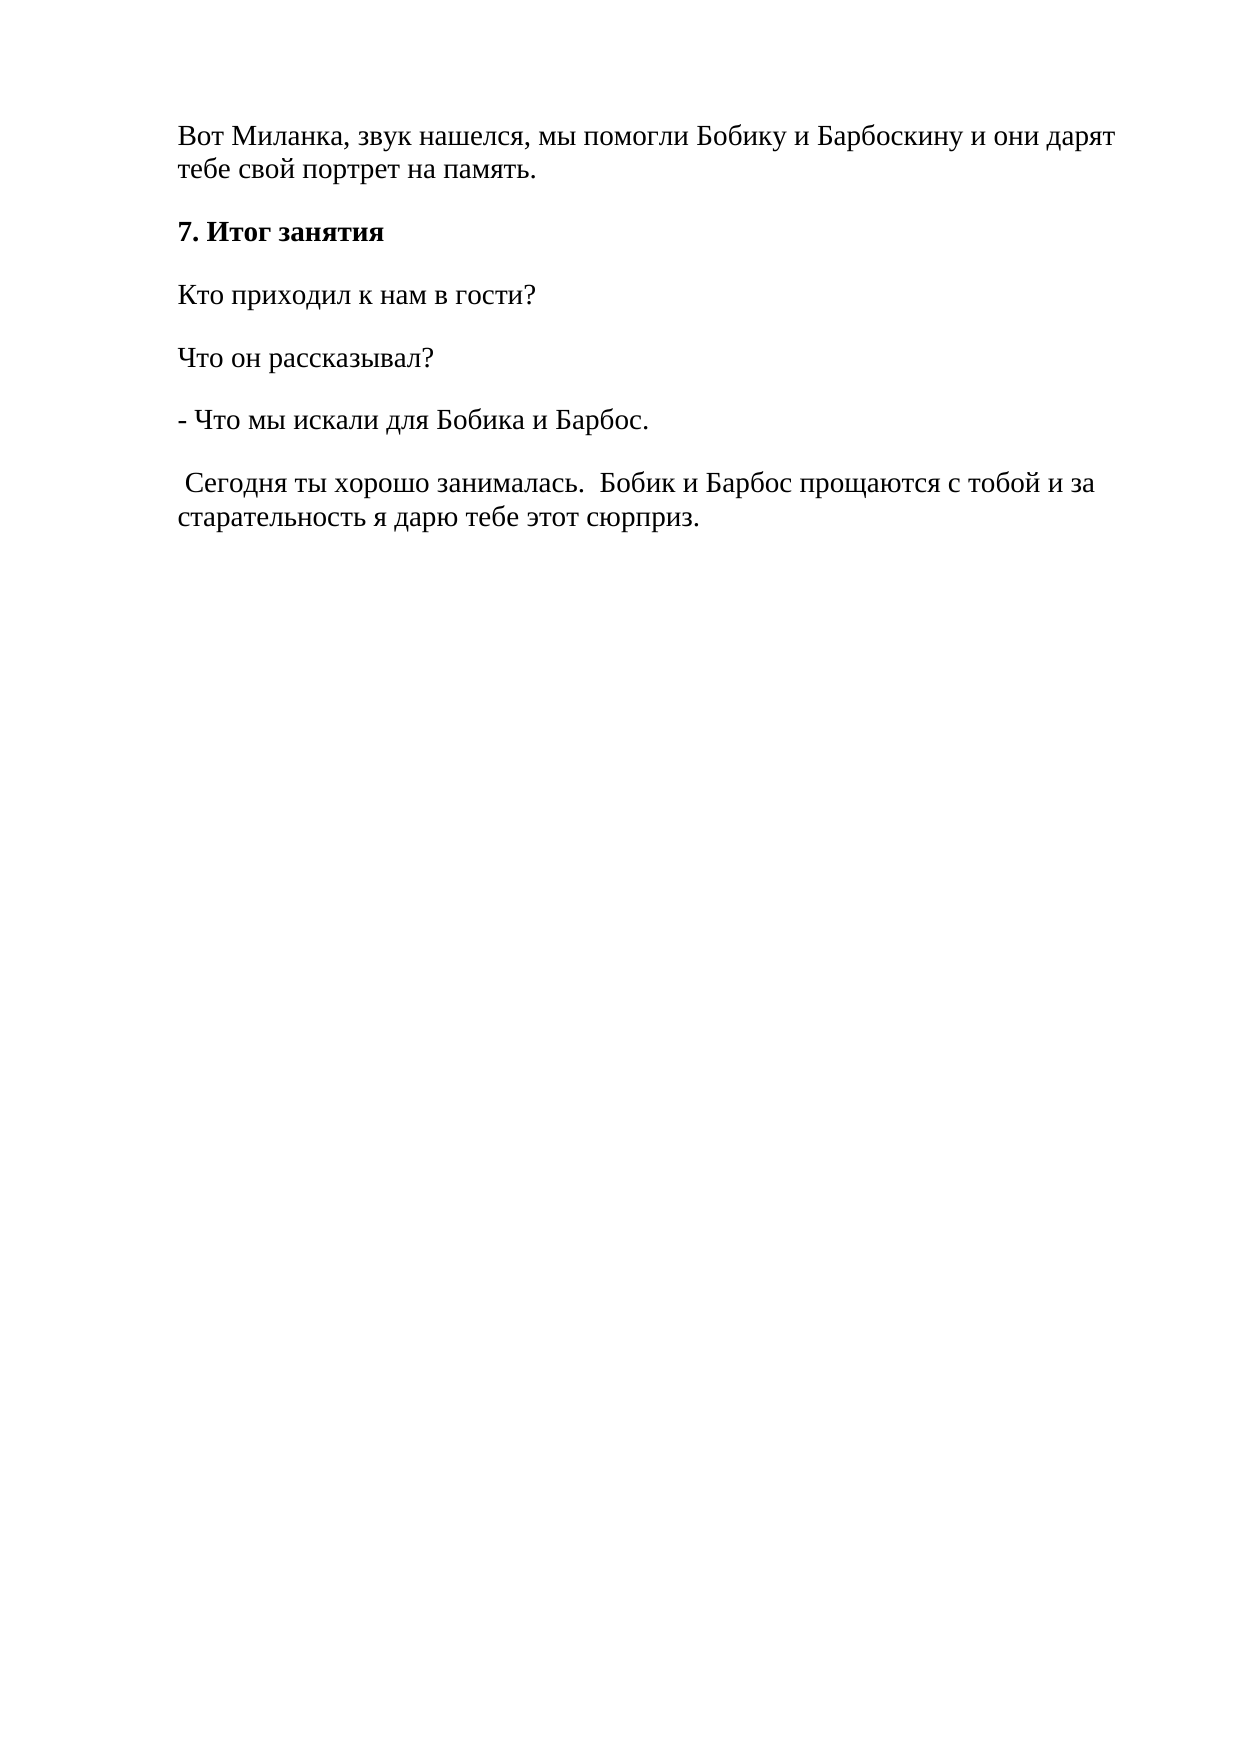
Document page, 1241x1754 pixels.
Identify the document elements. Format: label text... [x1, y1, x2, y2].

text Сегодня ты хорошо занималась. Бобик и Барбос прощаются с тобой и за старательность я дарю тебе этот сюрприз. [177, 465, 1152, 532]
text 7. Итог занятия [177, 214, 1152, 248]
text Кто приходил к нам в гости? [177, 277, 1152, 311]
text Вот Миланка, звук нашелся, мы помогли Бобику и Барбоскину и они дарят тебе свой портрет на память. [177, 118, 1152, 185]
text Что он рассказывал? [177, 340, 1152, 373]
text - Что мы искали для Бобика и Барбос. [177, 402, 1152, 436]
